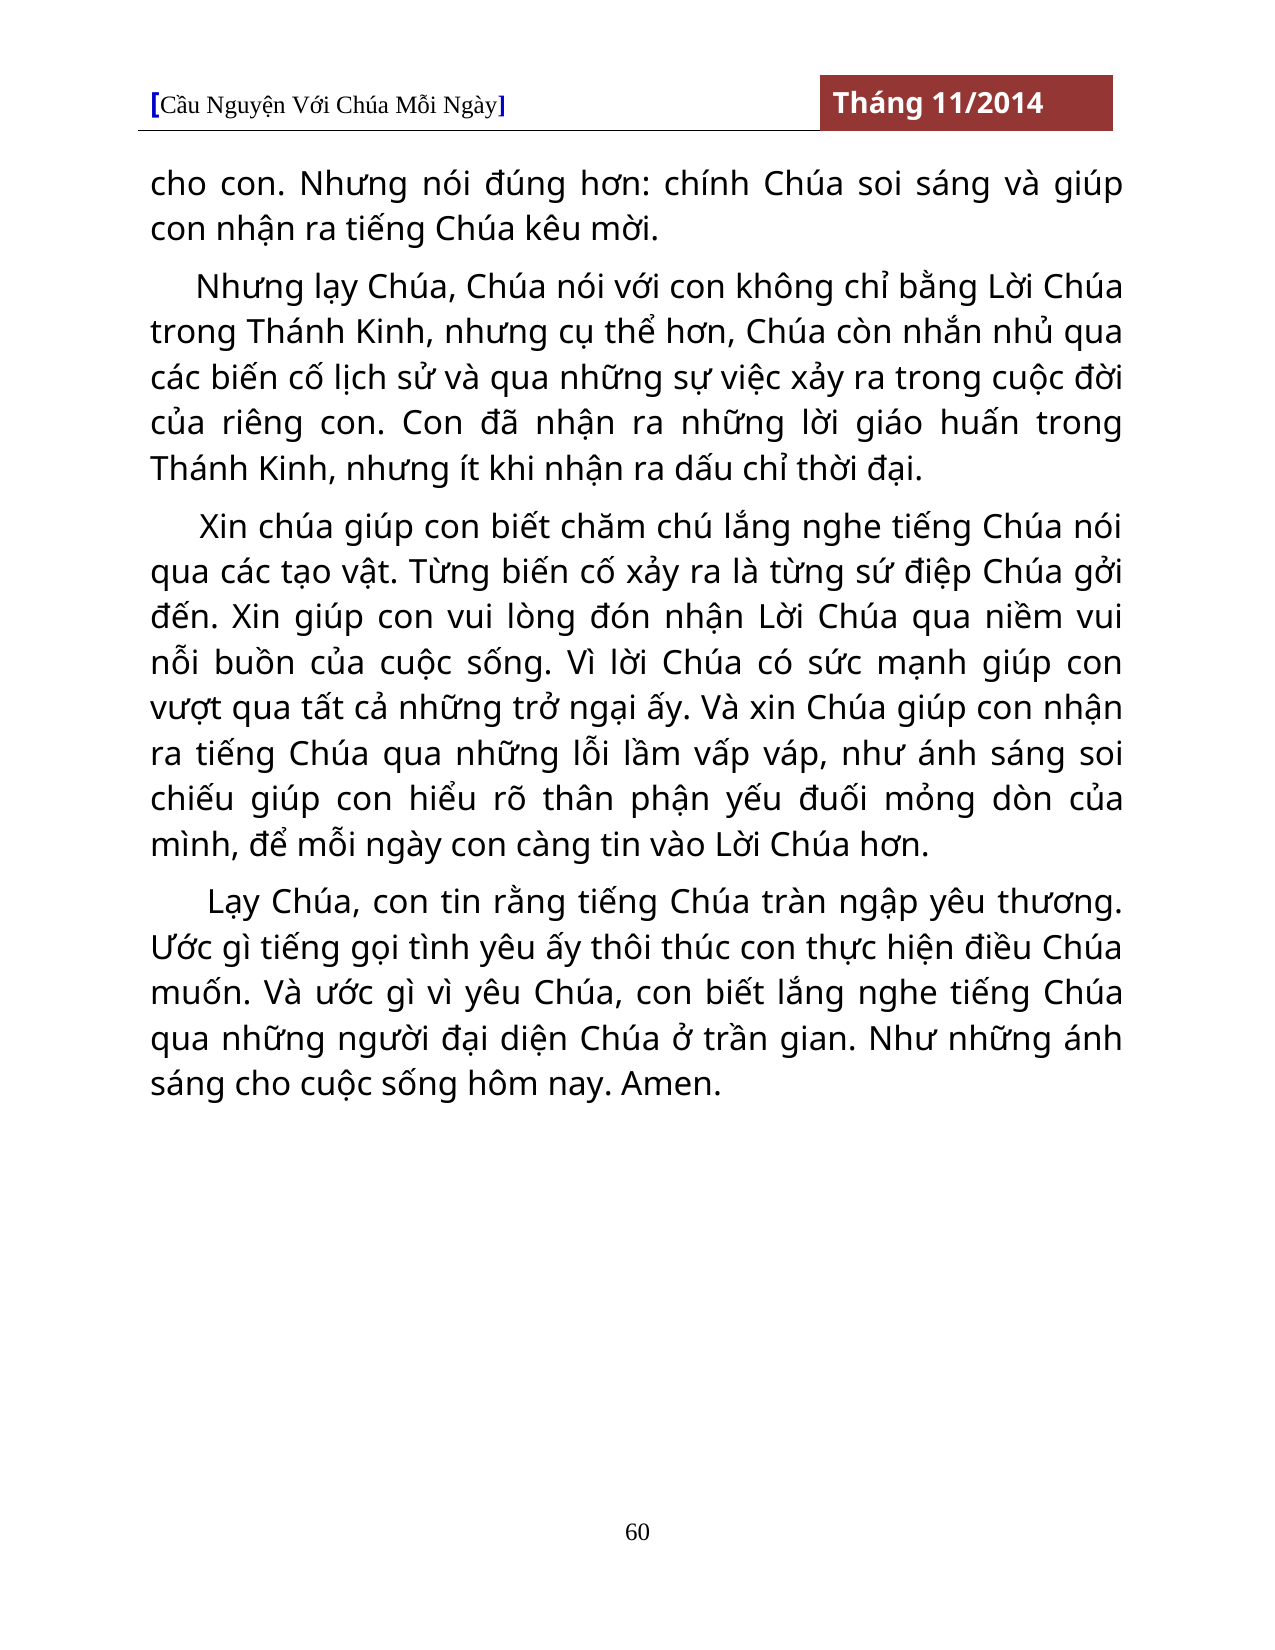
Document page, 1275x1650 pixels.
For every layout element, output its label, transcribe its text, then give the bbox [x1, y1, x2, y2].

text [150, 159, 1125, 250]
text Xin chúa giúp con biết chăm chú lắng nghe tiếng Chúa nói qua các tạo vật. Từng biến cố xảy ra là từng sứ điệp Chúa gởi đến. Xin giúp con vui lòng đón nhận Lời Chúa qua niềm vui nỗi buồn của cuộc sống. Vì lời Chúa có sức mạnh giúp con vượt qua tất cả những trở ngại ấy. Và xin Chúa giúp con nhận ra tiếng Chúa qua những lỗi lầm vấp váp, như ánh sáng soi chiếu giúp con hiểu rõ thân phận yếu đuối mỏng dòn của mình, để mỗi ngày con càng tin vào Lời Chúa hơn. [150, 502, 1125, 866]
text Nhưng lạy Chúa, Chúa nói với con không chỉ bằng Lời Chúa trong Thánh Kinh, nhưng cụ thể hơn, Chúa còn nhắn nhủ qua các biến cố lịch sử và qua những sự việc xảy ra trong cuộc đời của riêng con. Con đã nhận ra những lời giáo huấn trong Thánh Kinh, nhưng ít khi nhận ra dấu chỉ thời đại. [150, 263, 1125, 490]
text Lạy Chúa, con tin rằng tiếng Chúa tràn ngập yêu thương. Ước gì tiếng gọi tình yêu ấy thôi thúc con thực hiện điều Chúa muốn. Và ước gì vì yêu Chúa, con biết lắng nghe tiếng Chúa qua những người đại diện Chúa ở trần gian. Như những ánh sáng cho cuộc sống hôm nay. Amen. [150, 878, 1125, 1105]
